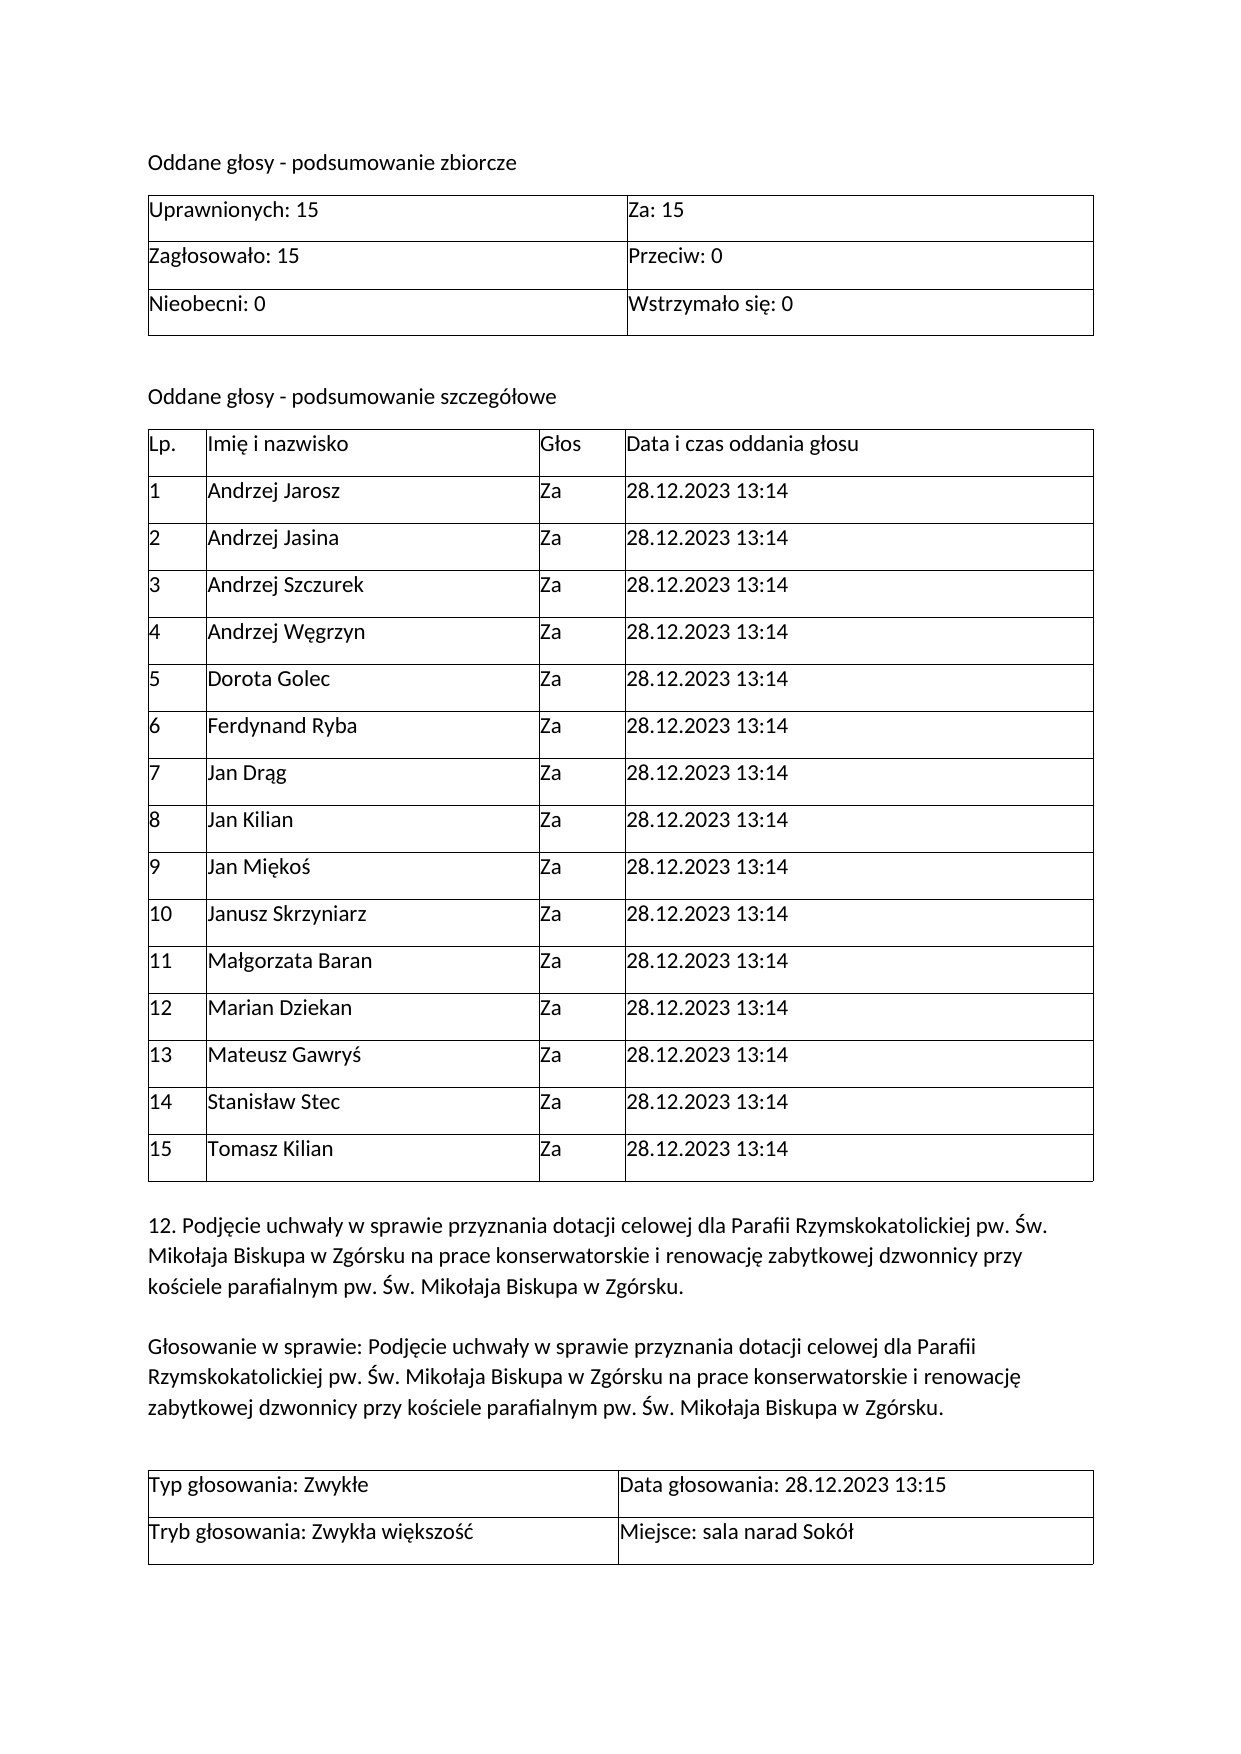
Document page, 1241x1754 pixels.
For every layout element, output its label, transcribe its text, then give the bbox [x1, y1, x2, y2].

table_cell Ferdynand Ryba [207, 712, 539, 758]
table_cell 5 [149, 665, 206, 711]
table_cell 28.12.2023 13:14 [626, 1135, 1093, 1181]
table_cell Za [540, 712, 625, 758]
table_cell Za [540, 524, 625, 570]
table_cell 2 [149, 524, 206, 570]
table_header Głos [540, 430, 625, 476]
table_cell Tryb głosowania: Zwykła większość [149, 1518, 618, 1564]
table_cell Za [540, 853, 625, 899]
table_cell Za [540, 618, 625, 664]
table_header Typ głosowania: Zwykłe [149, 1471, 618, 1517]
table_cell 28.12.2023 13:14 [626, 806, 1093, 852]
table_cell 28.12.2023 13:14 [626, 712, 1093, 758]
table_cell Za [540, 947, 625, 993]
table_cell Andrzej Węgrzyn [207, 618, 539, 664]
table_cell Za [540, 477, 625, 523]
table_cell Janusz Skrzyniarz [207, 900, 539, 946]
table_cell Małgorzata Baran [207, 947, 539, 993]
table_cell Za [540, 1135, 625, 1181]
table_cell Stanisław Stec [207, 1088, 539, 1134]
table_cell Za [540, 1088, 625, 1134]
table_cell Dorota Golec [207, 665, 539, 711]
table_cell Wstrzymało się: 0 [628, 290, 1093, 335]
table_cell Przeciw: 0 [628, 242, 1093, 288]
table_cell Za [540, 571, 625, 617]
text Oddane głosy - podsumowanie szczegółowe [148, 382, 1093, 411]
table_cell Za [540, 759, 625, 805]
table_cell 14 [149, 1088, 206, 1134]
table_cell 28.12.2023 13:14 [626, 994, 1093, 1040]
table_cell Mateusz Gawryś [207, 1041, 539, 1087]
table_cell 28.12.2023 13:14 [626, 759, 1093, 805]
text Oddane głosy - podsumowanie zbiorcze [148, 148, 1093, 176]
table_cell 13 [149, 1041, 206, 1087]
table_cell 6 [149, 712, 206, 758]
text 12. Podjęcie uchwały w sprawie przyznania dotacji celowej dla Parafii Rzymskokatolickiej pw. Św. Mikołaja Biskupa w Zgórsku na prace konserwatorskie i renowację zabytkowej dzwonnicy przy kościele parafialnym pw. Św. Mikołaja Biskupa w Zgórsku. Głosowanie w sprawie: Podjęcie uchwały w sprawie przyznania dotacji celowej dla Parafii Rzymskokatolickiej pw. Św. Mikołaja Biskupa w Zgórsku na prace konserwatorskie i renowację zabytkowej dzwonnicy przy kościele parafialnym pw. Św. Mikołaja Biskupa w Zgórsku. [148, 1182, 1093, 1451]
table_cell 11 [149, 947, 206, 993]
table_cell Za [540, 994, 625, 1040]
table_cell Andrzej Jarosz [207, 477, 539, 523]
table_cell 10 [149, 900, 206, 946]
table_cell 15 [149, 1135, 206, 1181]
table_cell Za [540, 1041, 625, 1087]
table_cell 4 [149, 618, 206, 664]
table_header Uprawnionych: 15 [149, 196, 627, 241]
table_cell 1 [149, 477, 206, 523]
table_header Imię i nazwisko [207, 430, 539, 476]
table_cell Miejsce: sala narad Sokół [619, 1518, 1093, 1564]
table_cell Jan Miękoś [207, 853, 539, 899]
table_cell 28.12.2023 13:14 [626, 618, 1093, 664]
table_header Lp. [149, 430, 206, 476]
table_cell 28.12.2023 13:14 [626, 947, 1093, 993]
table_cell Jan Drąg [207, 759, 539, 805]
table_cell 28.12.2023 13:14 [626, 571, 1093, 617]
table_cell Za [540, 806, 625, 852]
table_cell 7 [149, 759, 206, 805]
table_cell 28.12.2023 13:14 [626, 524, 1093, 570]
table_cell Tomasz Kilian [207, 1135, 539, 1181]
table_header Data głosowania: 28.12.2023 13:15 [619, 1471, 1093, 1517]
table_cell Jan Kilian [207, 806, 539, 852]
table_cell 8 [149, 806, 206, 852]
table_cell 28.12.2023 13:14 [626, 1088, 1093, 1134]
table_cell 3 [149, 571, 206, 617]
table_cell 9 [149, 853, 206, 899]
table_cell 28.12.2023 13:14 [626, 477, 1093, 523]
table_cell Marian Dziekan [207, 994, 539, 1040]
table_cell Za [540, 665, 625, 711]
table_cell Andrzej Szczurek [207, 571, 539, 617]
table_cell 28.12.2023 13:14 [626, 853, 1093, 899]
table_cell Za [540, 900, 625, 946]
table_cell 28.12.2023 13:14 [626, 900, 1093, 946]
table_cell 12 [149, 994, 206, 1040]
table_header Data i czas oddania głosu [626, 430, 1093, 476]
table_cell Nieobecni: 0 [149, 290, 627, 335]
table_header Za: 15 [628, 196, 1093, 241]
table_cell Zagłosowało: 15 [149, 242, 627, 288]
table_cell 28.12.2023 13:14 [626, 665, 1093, 711]
table_cell 28.12.2023 13:14 [626, 1041, 1093, 1087]
table_cell Andrzej Jasina [207, 524, 539, 570]
